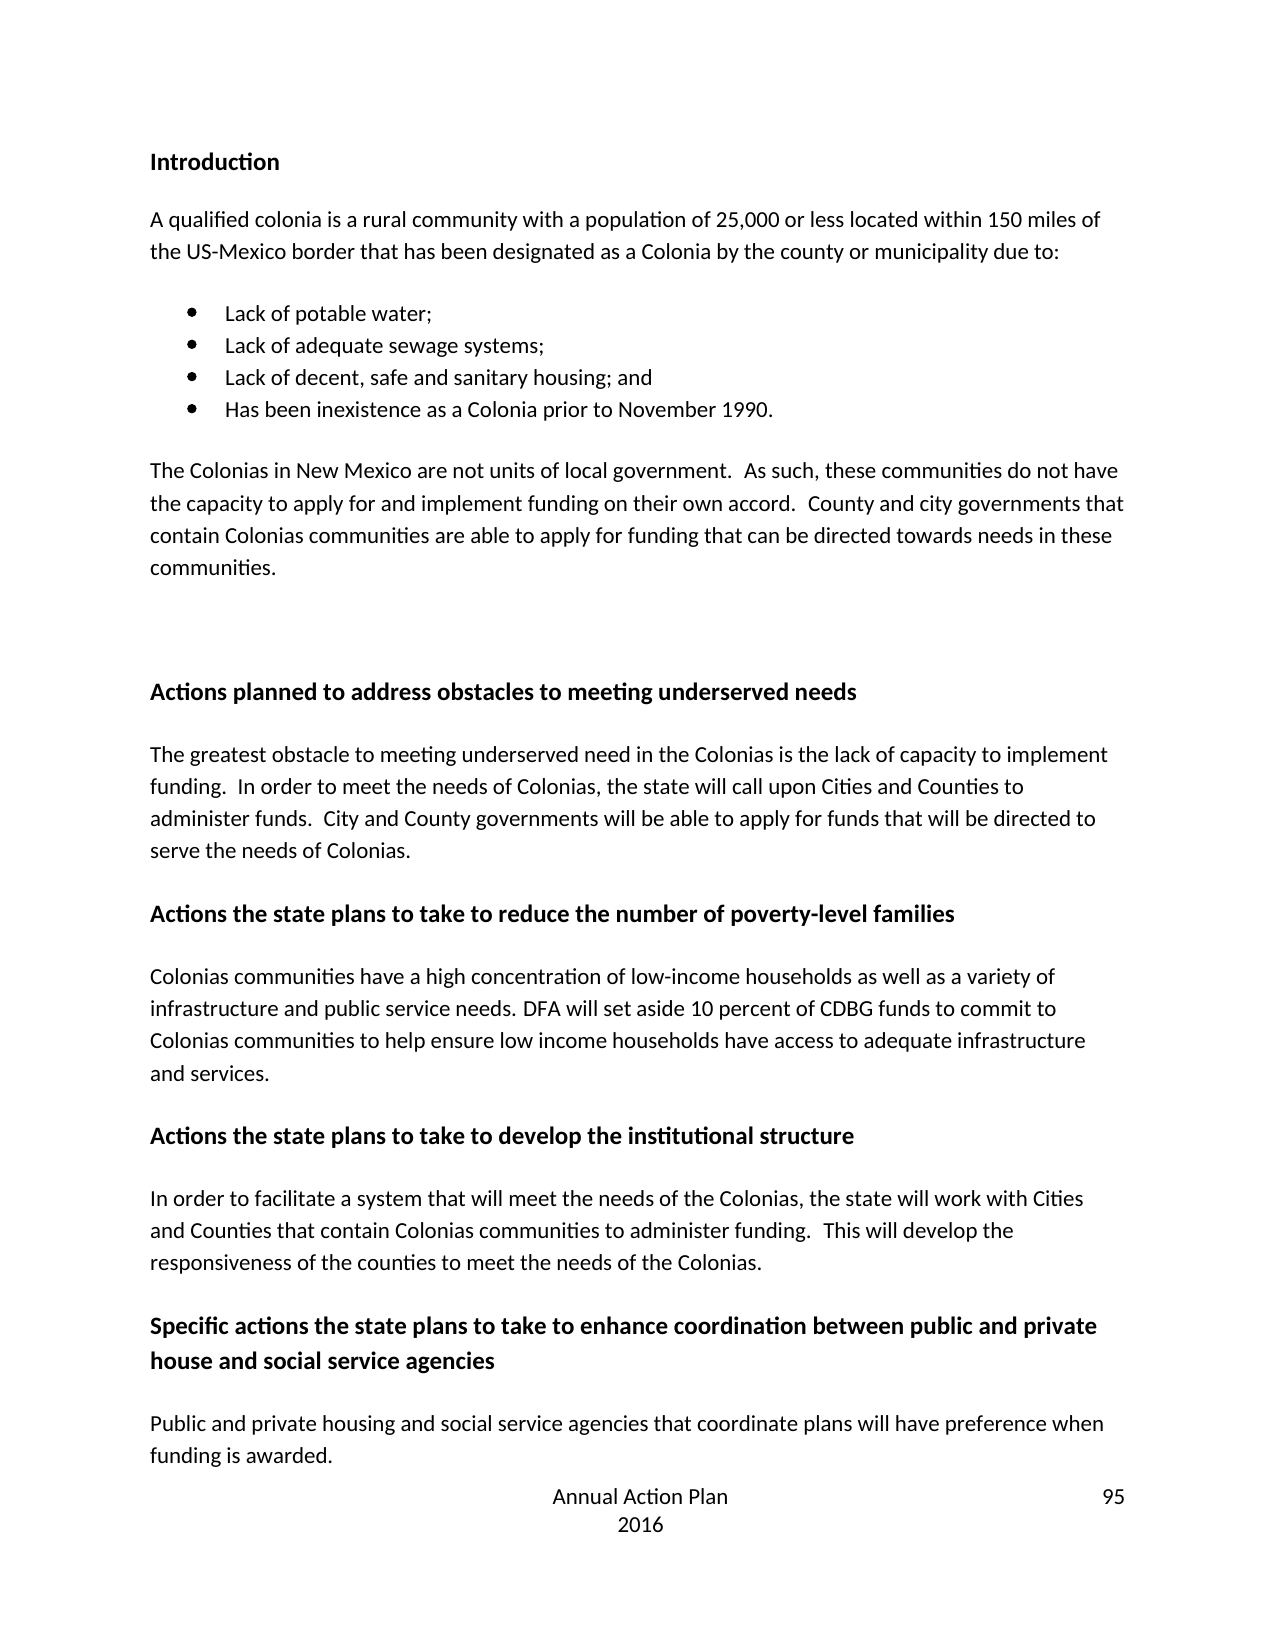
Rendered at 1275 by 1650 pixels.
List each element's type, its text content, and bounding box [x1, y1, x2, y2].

text Specific actions the state plans to take to enhance coordination between public and private house and social service agencies [150, 1310, 1125, 1375]
text The greatest obstacle to meeting underserved need in the Colonias is the lack of capacity to implement funding. In order to meet the needs of Colonias, the state will call upon Cities and Counties to administer funds. City and County governments will be able to apply for funds that will be directed to serve the needs of Colonias. [150, 740, 1125, 864]
list Lack of potable water; [187, 299, 1125, 327]
list Has been inexistence as a Colonia prior to November 1990. [187, 395, 1125, 423]
text Actions planned to address obstacles to meeting underserved needs [150, 676, 1125, 706]
text Actions the state plans to take to develop the institutional structure [150, 1120, 1125, 1151]
text A qualified colonia is a rural community with a population of 25,000 or less located within 150 miles of the US-Mexico border that has been designated as a Colonia by the county or municipality due to: [150, 205, 1125, 265]
text Introduction [150, 150, 1125, 176]
text In order to facilitate a system that will meet the needs of the Colonias, the state will work with Cities and Counties that contain Colonias communities to administer funding. This will develop the responsiveness of the counties to meet the needs of the Colonias. [150, 1184, 1125, 1277]
list Lack of adequate sewage systems; [187, 331, 1125, 359]
text Actions the state plans to take to reduce the number of poverty-level families [150, 898, 1125, 928]
list Lack of decent, safe and sanitary housing; and [187, 363, 1125, 391]
text Public and private housing and social service agencies that coordinate plans will have preference when funding is awarded. [150, 1409, 1125, 1469]
text Colonias communities have a high concentration of low-income households as well as a variety of infrastructure and public service needs. DFA will set aside 10 percent of CDBG funds to commit to Colonias communities to help ensure low income households have access to adequate infrastructure and services. [150, 962, 1125, 1087]
text The Colonias in New Mexico are not units of local government. As such, these communities do not have the capacity to apply for and implement funding on their own accord. County and city governments that contain Colonias communities are able to apply for funding that can be directed towards needs in these communities. [150, 457, 1125, 581]
